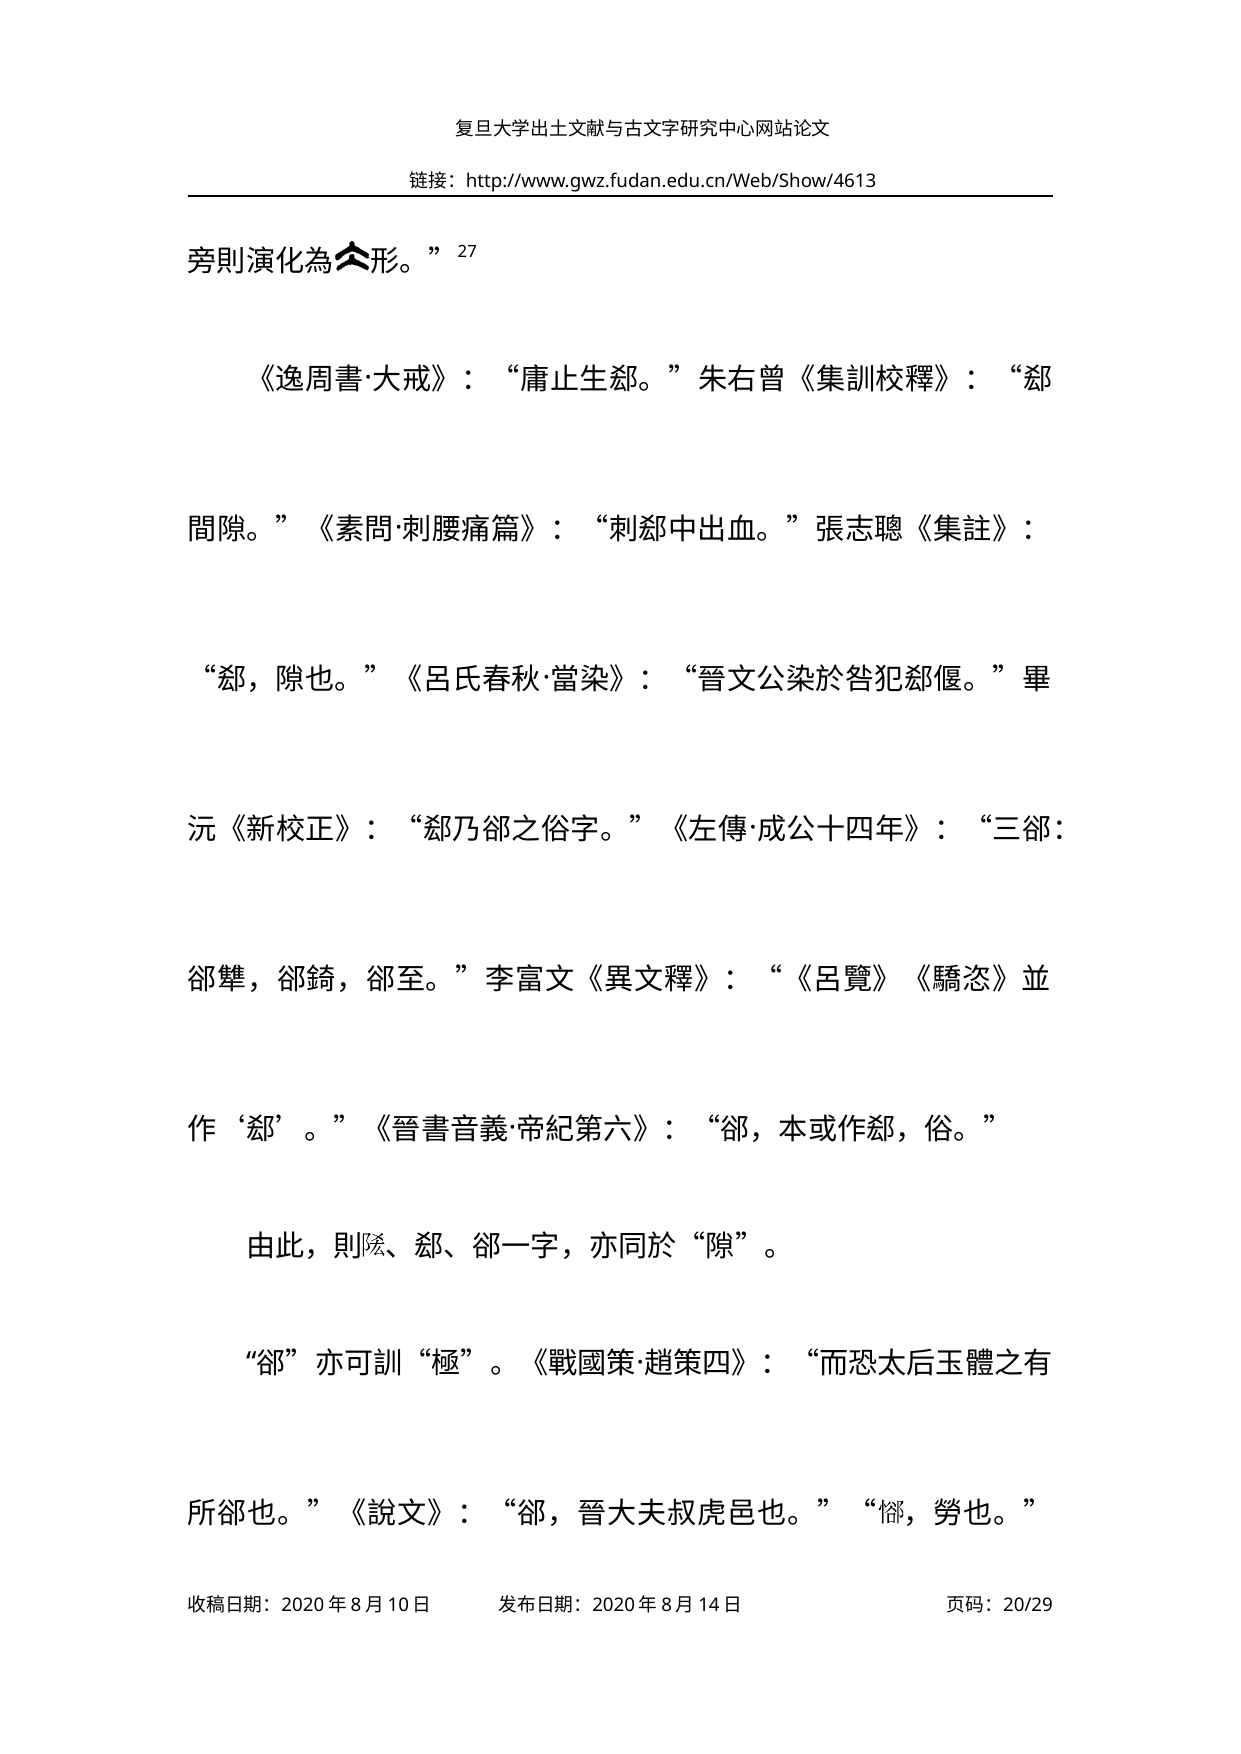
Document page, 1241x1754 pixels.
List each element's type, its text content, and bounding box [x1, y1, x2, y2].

picture [333, 240, 370, 272]
text 《逸周書·大戒》：“庸止生郄。”朱右曾《集訓校釋》：“郄，間隙。”《素問·刺腰痛篇》：“刺郄中出血。”張志聰《集註》：“郄，隙也。”《呂氏春秋·當染》：“晉文公染於咎犯郄偃。”畢沅《新校正》：“郄乃郤之俗字。”《左傳·成公十四年》：“三郤：郤犨，郤錡，郤至。”李富文《異文釋》：“《呂覽》《驕恣》並作‘郄’。”《晉書音義·帝紀第六》：“郤，本或作郄，俗。” [187, 339, 1053, 1164]
text 由此，則、郄、郤一字，亦同於“隙”。 [187, 1206, 1053, 1281]
picture [878, 1499, 904, 1524]
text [187, 222, 1053, 297]
picture [362, 1233, 385, 1257]
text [187, 1324, 1053, 1549]
